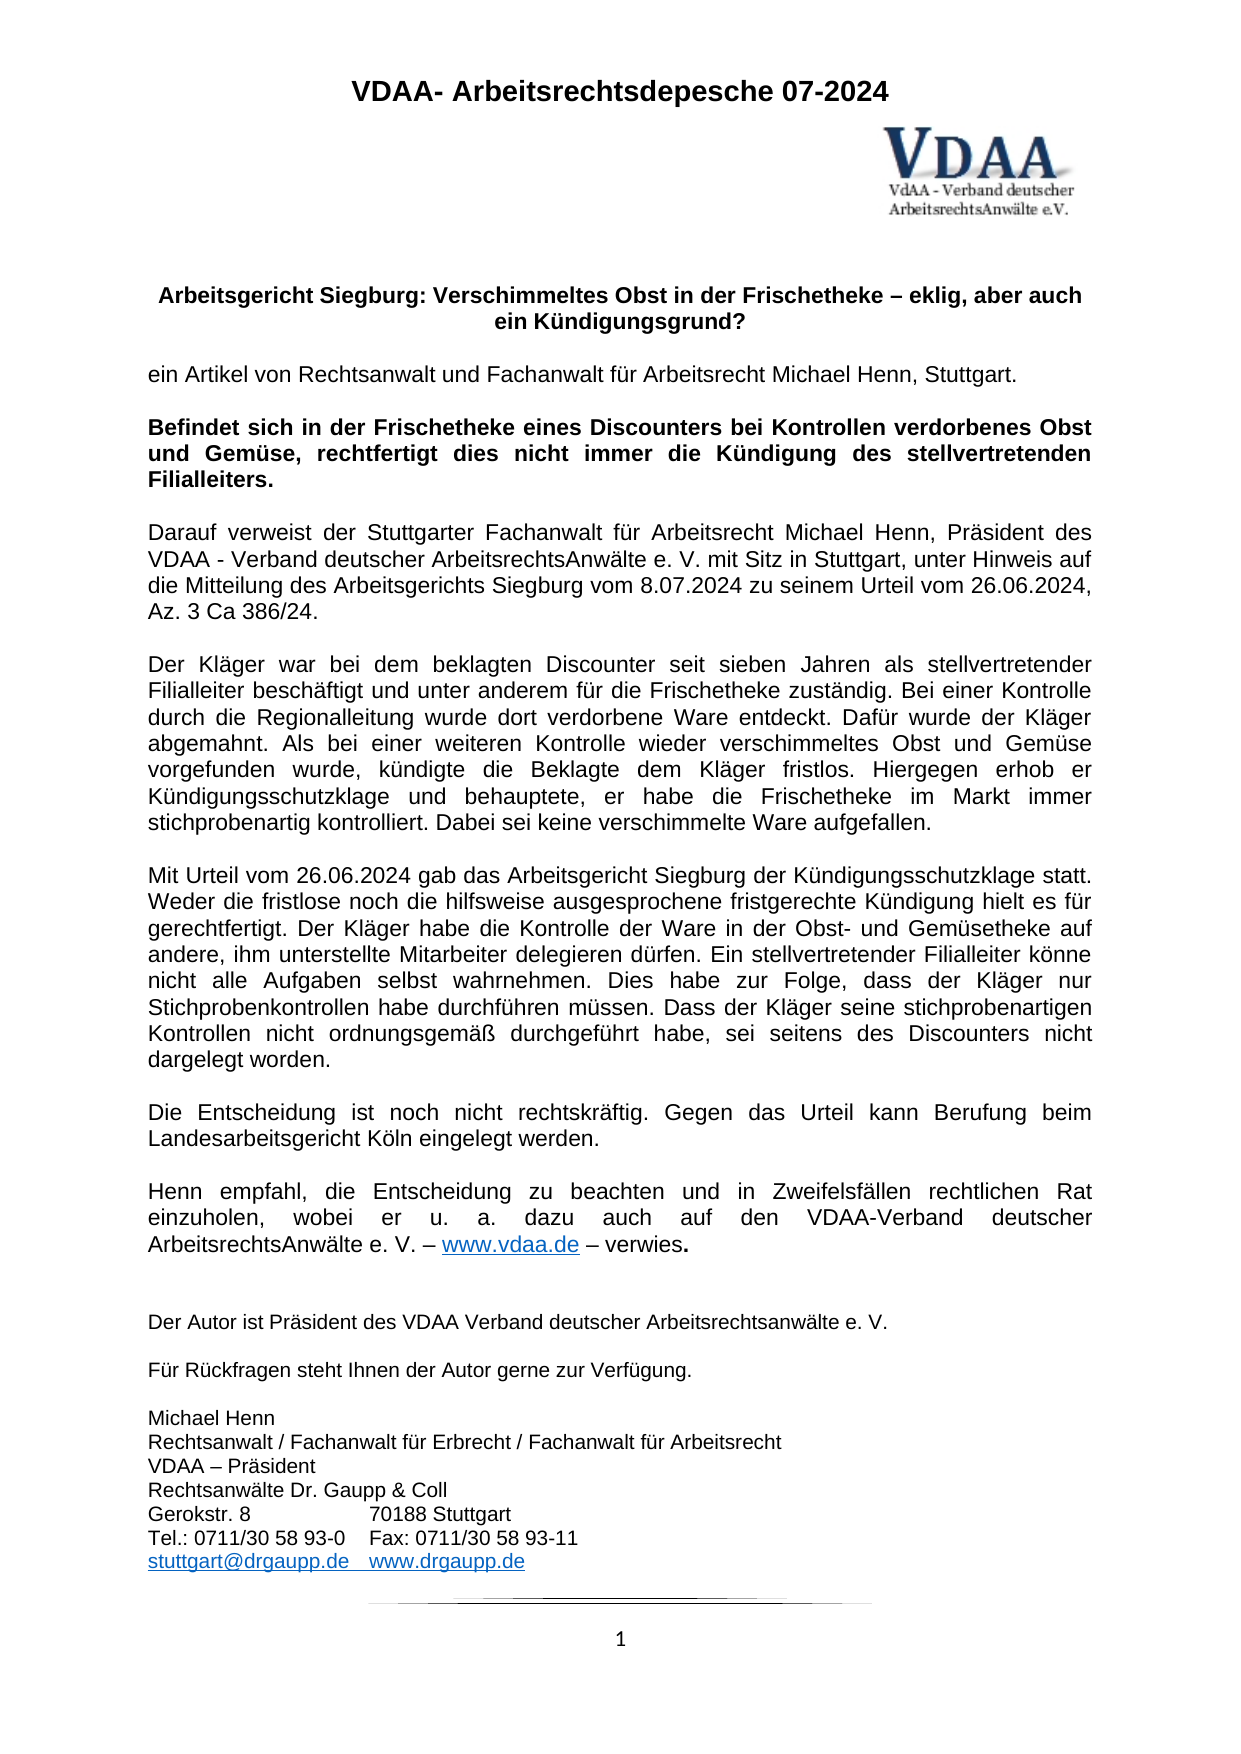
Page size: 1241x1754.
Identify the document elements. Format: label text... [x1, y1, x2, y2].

text Darauf verweist der Stuttgarter Fachanwalt für Arbeitsrecht Michael Henn, Präsident des VDAA - Verband deutscher ArbeitsrechtsAnwälte e. V. mit Sitz in Stuttgart, unter Hinweis auf die Mitteilung des Arbeitsgerichts Siegburg vom 8.07.2024 zu seinem Urteil vom 26.06.2024, Az. 3 Ca 386/24. [148, 519, 1093, 624]
text VDAA – Präsident [148, 1453, 1093, 1477]
text Die Entscheidung ist noch nicht rechtskräftig. Gegen das Urteil kann Berufung beim Landesarbeitsgericht Köln eingelegt werden. [148, 1099, 1093, 1152]
text Mit Urteil vom 26.06.2024 gab das Arbeitsgericht Siegburg der Kündigungsschutzklage statt. Weder die fristlose noch die hilfsweise ausgesprochene fristgerechte Kündigung hielt es für gerechtfertigt. Der Kläger habe die Kontrolle der Ware in der Obst- und Gemüsetheke auf andere, ihm unterstellte Mitarbeiter delegieren dürfen. Ein stellvertretender Filialleiter könne nicht alle Aufgaben selbst wahrnehmen. Dies habe zur Folge, dass der Kläger nur Stichprobenkontrollen habe durchführen müssen. Dass der Kläger seine stichprobenartigen Kontrollen nicht ordnungsgemäß durchgeführt habe, sei seitens des Discounters nicht dargelegt worden. [148, 862, 1093, 1073]
text Arbeitsgericht Siegburg: Verschimmeltes Obst in der Frischetheke – eklig, aber auch ein Kündigungsgrund? [148, 282, 1093, 335]
text Rechtsanwälte Dr. Gaupp & Coll [148, 1477, 1093, 1501]
text Gerokstr. 8 70188 Stuttgart [148, 1501, 1093, 1525]
text Tel.: 0711/30 58 93-0 Fax: 0711/30 58 93-11 [148, 1525, 1093, 1549]
text ein Artikel von Rechtsanwalt und Fachanwalt für Arbeitsrecht Michael Henn, Stuttgart. [148, 361, 1093, 387]
text Michael Henn [148, 1406, 1093, 1429]
picture [877, 126, 1093, 218]
text Rechtsanwalt / Fachanwalt für Erbrecht / Fachanwalt für Arbeitsrecht [148, 1429, 1093, 1453]
text stuttgart@drgaupp.de www.drgaupp.de [148, 1549, 1093, 1573]
text Für Rückfragen steht Ihnen der Autor gerne zur Verfügung. [148, 1358, 1093, 1382]
text Befindet sich in der Frischetheke eines Discounters bei Kontrollen verdorbenes Obst und Gemüse, rechtfertigt dies nicht immer die Kündigung des stellvertretenden Filialleiters. [148, 414, 1093, 493]
text Der Autor ist Präsident des VDAA Verband deutscher Arbeitsrechtsanwälte e. V. [148, 1310, 1093, 1334]
text Henn empfahl, die Entscheidung zu beachten und in Zweifelsfällen rechtlichen Rat einzuholen, wobei er u. a. dazu auch auf den VDAA-Verband deutscher ArbeitsrechtsAnwälte e. V. – www.vdaa.de – verwies. [148, 1178, 1093, 1257]
text Der Kläger war bei dem beklagten Discounter seit sieben Jahren als stellvertretender Filialleiter beschäftigt und unter anderem für die Frischetheke zuständig. Bei einer Kontrolle durch die Regionalleitung wurde dort verdorbene Ware entdeckt. Dafür wurde der Kläger abgemahnt. Als bei einer weiteren Kontrolle wieder verschimmeltes Obst und Gemüse vorgefunden wurde, kündigte die Beklagte dem Kläger fristlos. Hiergegen erhob er Kündigungsschutzklage und behauptete, er habe die Frischetheke im Markt immer stichprobenartig kontrolliert. Dabei sei keine verschimmelte Ware aufgefallen. [148, 651, 1093, 835]
